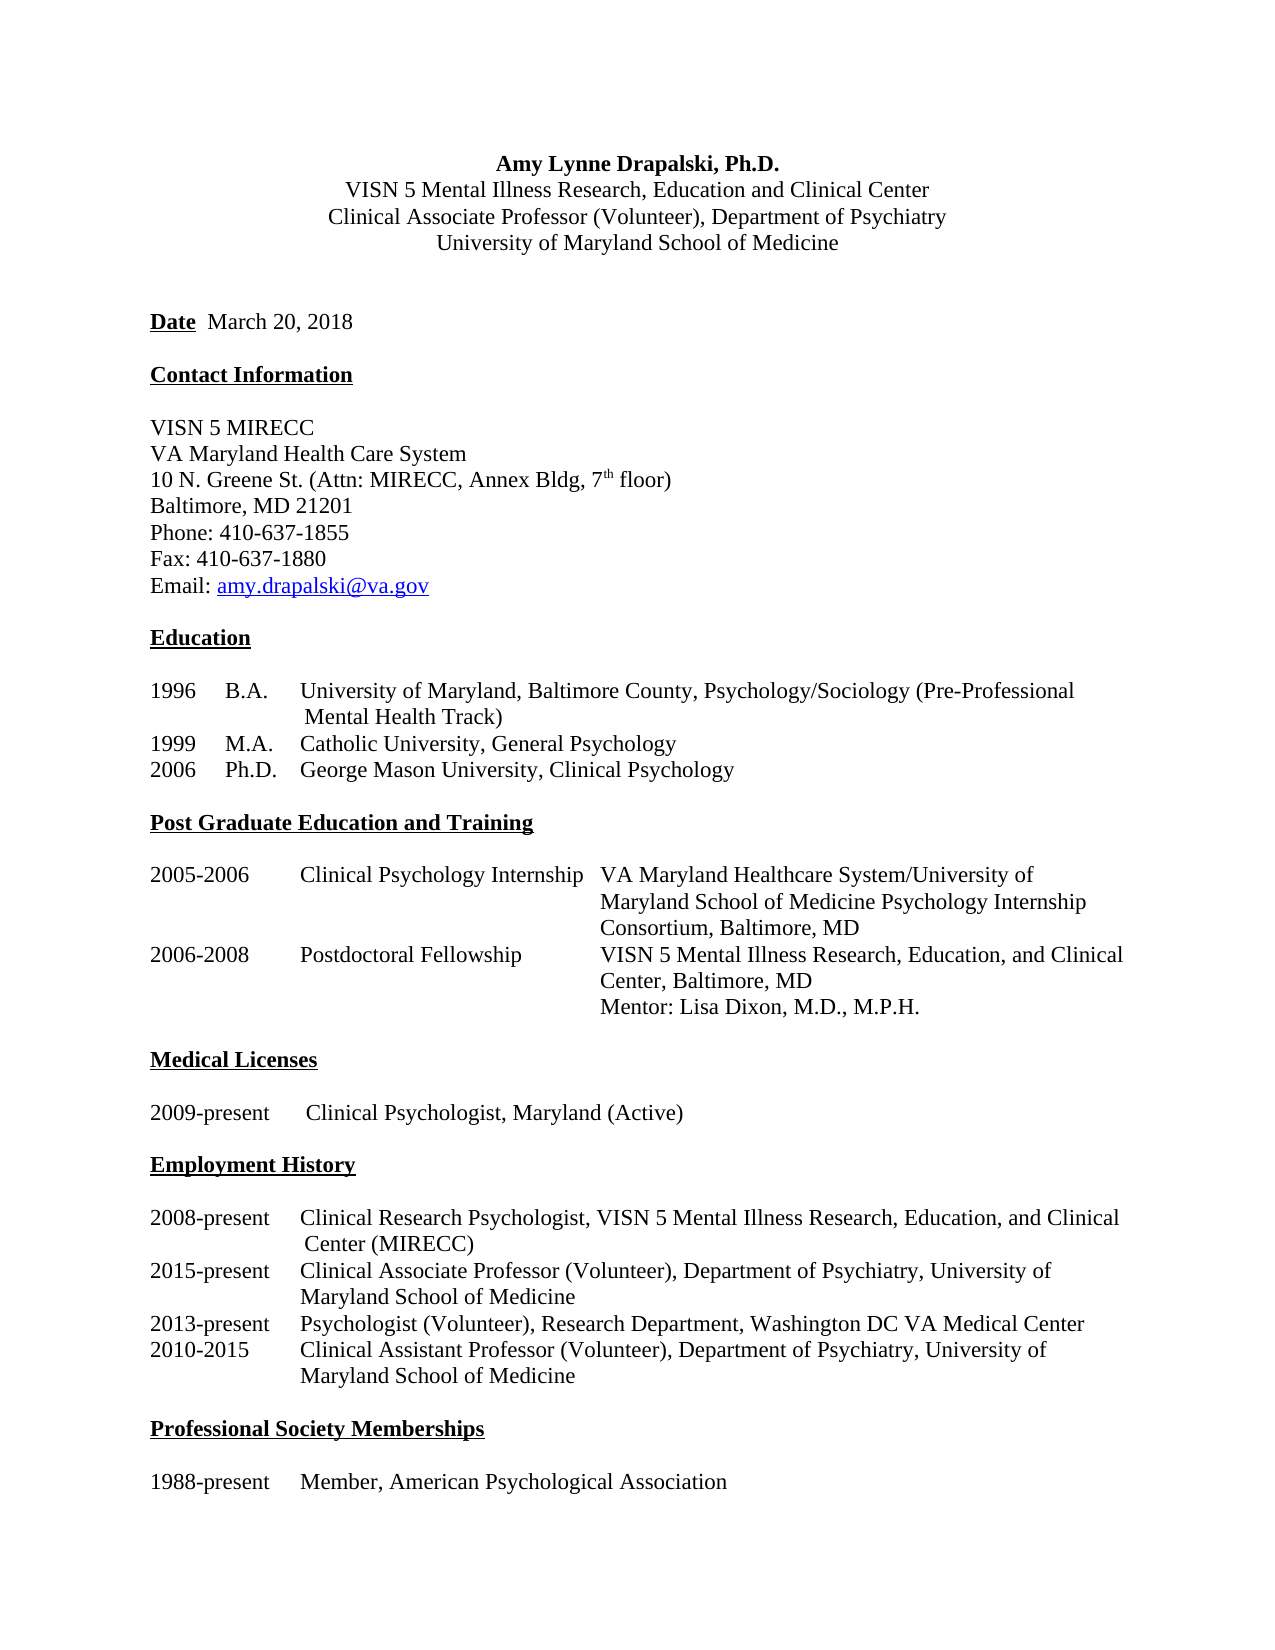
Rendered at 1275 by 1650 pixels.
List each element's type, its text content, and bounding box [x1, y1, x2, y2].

text 2006 Ph.D. George Mason University, Clinical Psychology [150, 756, 1125, 782]
text Amy Lynne Drapalski, Ph.D. [150, 150, 1125, 176]
text Consortium, Baltimore, MD [150, 914, 1125, 941]
text Mental Health Track) [150, 703, 1125, 730]
text Email: amy.drapalski@va.gov [150, 572, 1125, 598]
text 1996 B.A. University of Maryland, Baltimore County, Psychology/Sociology (Pre-Professional [150, 677, 1125, 703]
text Clinical Associate Professor (Volunteer), Department of Psychiatry [150, 203, 1125, 229]
text Baltimore, MD 21201 [150, 493, 1125, 519]
text 1988-present Member, American Psychological Association [150, 1468, 1125, 1494]
text Mentor: Lisa Dixon, M.D., M.P.H. [150, 993, 1125, 1020]
text VISN 5 MIRECC [150, 413, 1125, 440]
text Contact Information [150, 361, 1125, 387]
text 2010-2015 Clinical Assistant Professor (Volunteer), Department of Psychiatry, University of [150, 1336, 1125, 1362]
text Center, Baltimore, MD [150, 967, 1125, 993]
text University of Maryland School of Medicine [150, 229, 1125, 255]
text Medical Licenses [150, 1046, 1125, 1072]
text Date March 20, 2018 [150, 308, 1125, 334]
text Phone: 410-637-1855 [150, 519, 1125, 545]
text Post Graduate Education and Training [150, 809, 1125, 835]
text 2008-present Clinical Research Psychologist, VISN 5 Mental Illness Research, Education, and Clinical [150, 1204, 1125, 1231]
text 2013-present Psychologist (Volunteer), Research Department, Washington DC VA Medical Center [150, 1309, 1125, 1336]
text Employment History [150, 1151, 1125, 1178]
text Maryland School of Medicine [150, 1283, 1125, 1309]
text VISN 5 Mental Illness Research, Education and Clinical Center [150, 176, 1125, 203]
text Maryland School of Medicine Psychology Internship [150, 888, 1125, 914]
text Professional Society Memberships [150, 1415, 1125, 1441]
text 2006-2008 Postdoctoral Fellowship VISN 5 Mental Illness Research, Education, and Clinical [150, 941, 1125, 967]
text Maryland School of Medicine [150, 1362, 1125, 1389]
text 2015-present Clinical Associate Professor (Volunteer), Department of Psychiatry, University of [150, 1257, 1125, 1283]
text 2005-2006 Clinical Psychology Internship VA Maryland Healthcare System/University of [150, 862, 1125, 888]
text 10 N. Greene St. (Attn: MIRECC, Annex Bldg, 7th floor) [150, 466, 1125, 493]
text 2009-present Clinical Psychologist, Maryland (Active) [150, 1099, 1125, 1125]
text Fax: 410-637-1880 [150, 545, 1125, 572]
text Education [150, 624, 1125, 651]
text VA Maryland Health Care System [150, 440, 1125, 466]
text Center (MIRECC) [150, 1231, 1125, 1257]
text 1999 M.A. Catholic University, General Psychology [150, 730, 1125, 756]
